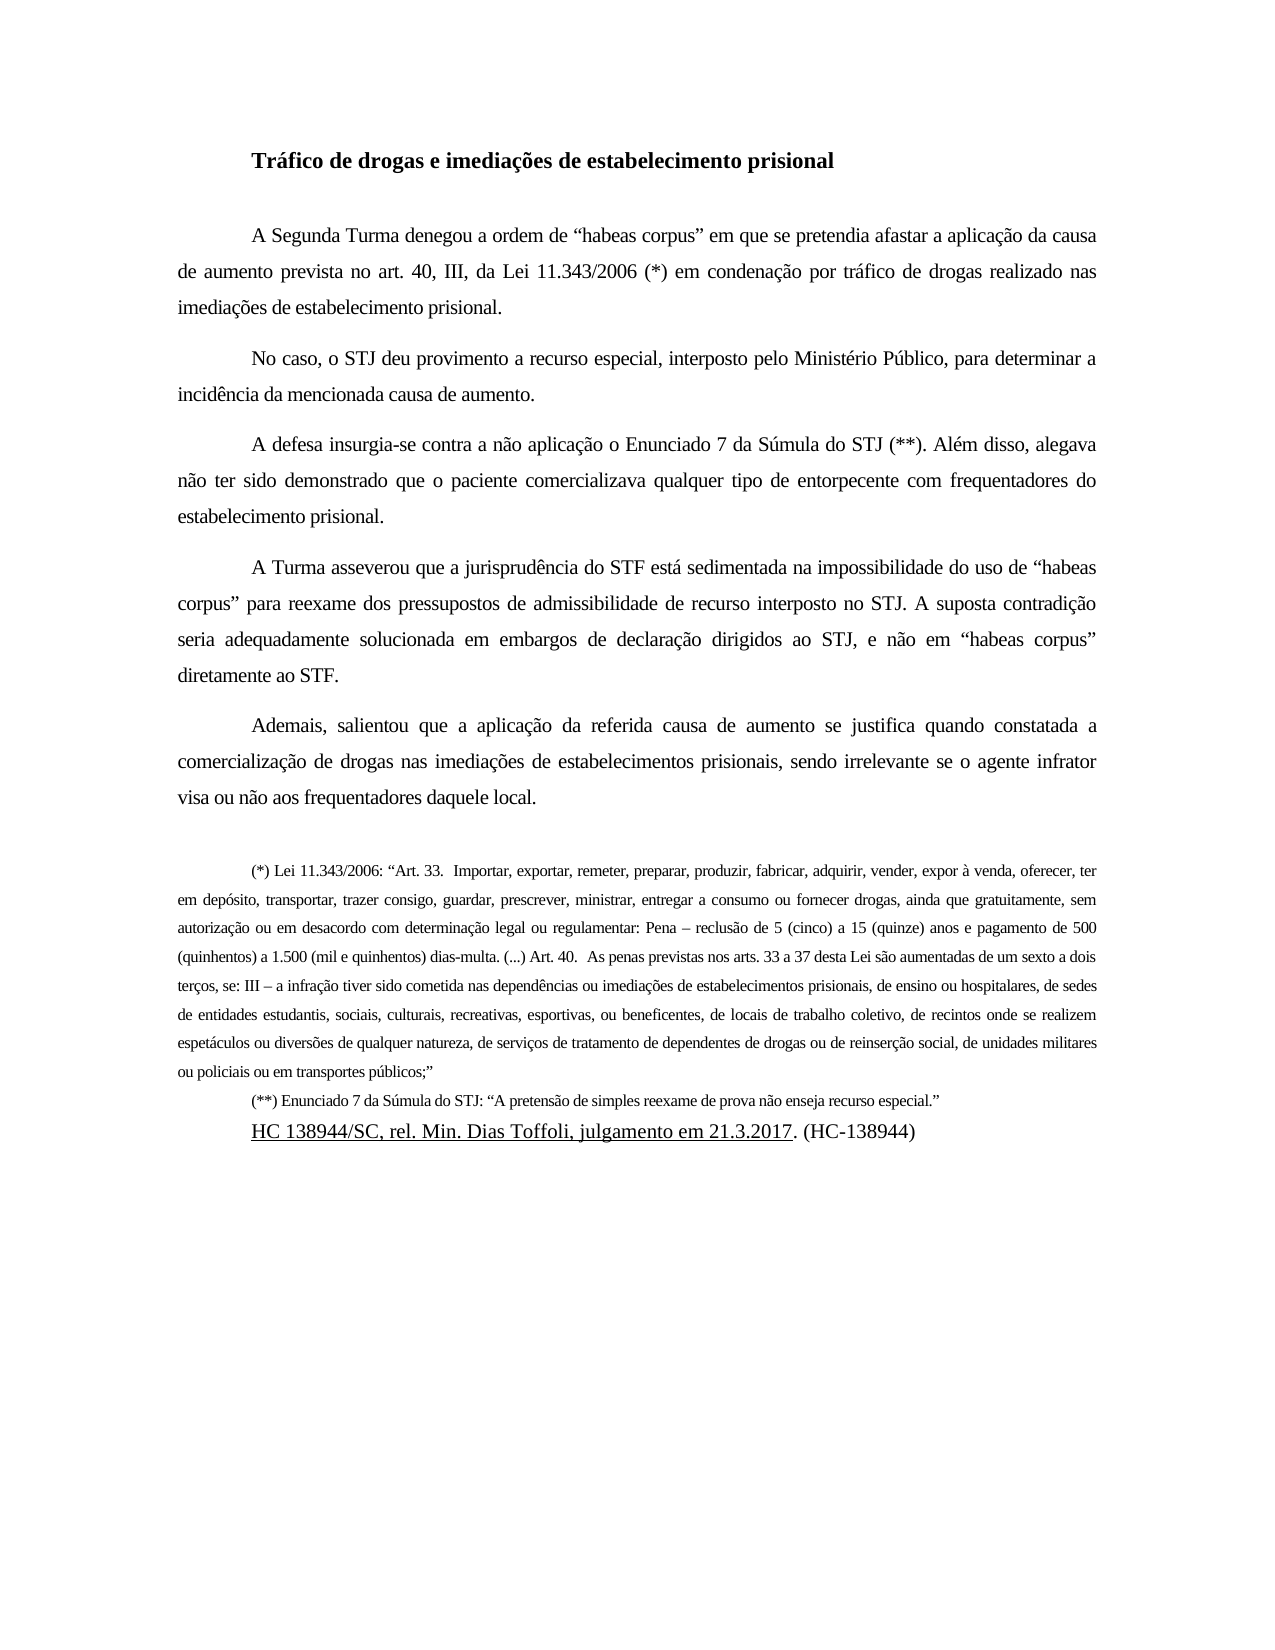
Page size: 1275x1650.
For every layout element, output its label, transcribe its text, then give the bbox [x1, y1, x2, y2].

text No caso, o STJ deu provimento a recurso especial, interposto pelo Ministério Público, para determinar a incidência da mencionada causa de aumento. [177, 346, 1098, 406]
text Tráfico de drogas e imediações de estabelecimento prisional [177, 148, 1098, 174]
text (*) Lei 11.343/2006: “Art. 33. Importar, exportar, remeter, preparar, produzir, fabricar, adquirir, vender, expor à venda, oferecer, ter em depósito, transportar, trazer consigo, guardar, prescrever, ministrar, entregar a consumo ou fornecer drogas, ainda que gratuitamente, sem autorização ou em desacordo com determinação legal ou regulamentar: Pena – reclusão de 5 (cinco) a 15 (quinze) anos e pagamento de 500 (quinhentos) a 1.500 (mil e quinhentos) dias-multa. (...) Art. 40. As penas previstas nos arts. 33 a 37 desta Lei são aumentadas de um sexto a dois terços, se: III – a infração tiver sido cometida nas dependências ou imediações de estabelecimentos prisionais, de ensino ou hospitalares, de sedes de entidades estudantis, sociais, culturais, recreativas, esportivas, ou beneficentes, de locais de trabalho coletivo, de recintos onde se realizem espetáculos ou diversões de qualquer natureza, de serviços de tratamento de dependentes de drogas ou de reinserção social, de unidades militares ou policiais ou em transportes públicos;” [177, 861, 1098, 1081]
text A Segunda Turma denegou a ordem de “habeas corpus” em que se pretendia afastar a aplicação da causa de aumento prevista no art. 40, III, da Lei 11.343/2006 (*) em condenação por tráfico de drogas realizado nas imediações de estabelecimento prisional. [177, 223, 1098, 319]
text Ademais, salientou que a aplicação da referida causa de aumento se justifica quando constatada a comercialização de drogas nas imediações de estabelecimentos prisionais, sendo irrelevante se o agente infrator visa ou não aos frequentadores daquele local. [177, 713, 1098, 809]
text (**) Enunciado 7 da Súmula do STJ: “A pretensão de simples reexame de prova não enseja recurso especial.” [177, 1091, 1098, 1110]
text A defesa insurgia-se contra a não aplicação o Enunciado 7 da Súmula do STJ (**). Além disso, alegava não ter sido demonstrado que o paciente comercializava qualquer tipo de entorpecente com frequentadores do estabelecimento prisional. [177, 432, 1098, 528]
text HC 138944/SC, rel. Min. Dias Toffoli, julgamento em 21.3.2017. (HC-138944) [177, 1119, 1098, 1143]
text A Turma asseverou que a jurisprudência do STF está sedimentada na impossibilidade do uso de “habeas corpus” para reexame dos pressupostos de admissibilidade de recurso interposto no STJ. A suposta contradição seria adequadamente solucionada em embargos de declaração dirigidos ao STJ, e não em “habeas corpus” diretamente ao STF. [177, 554, 1098, 687]
